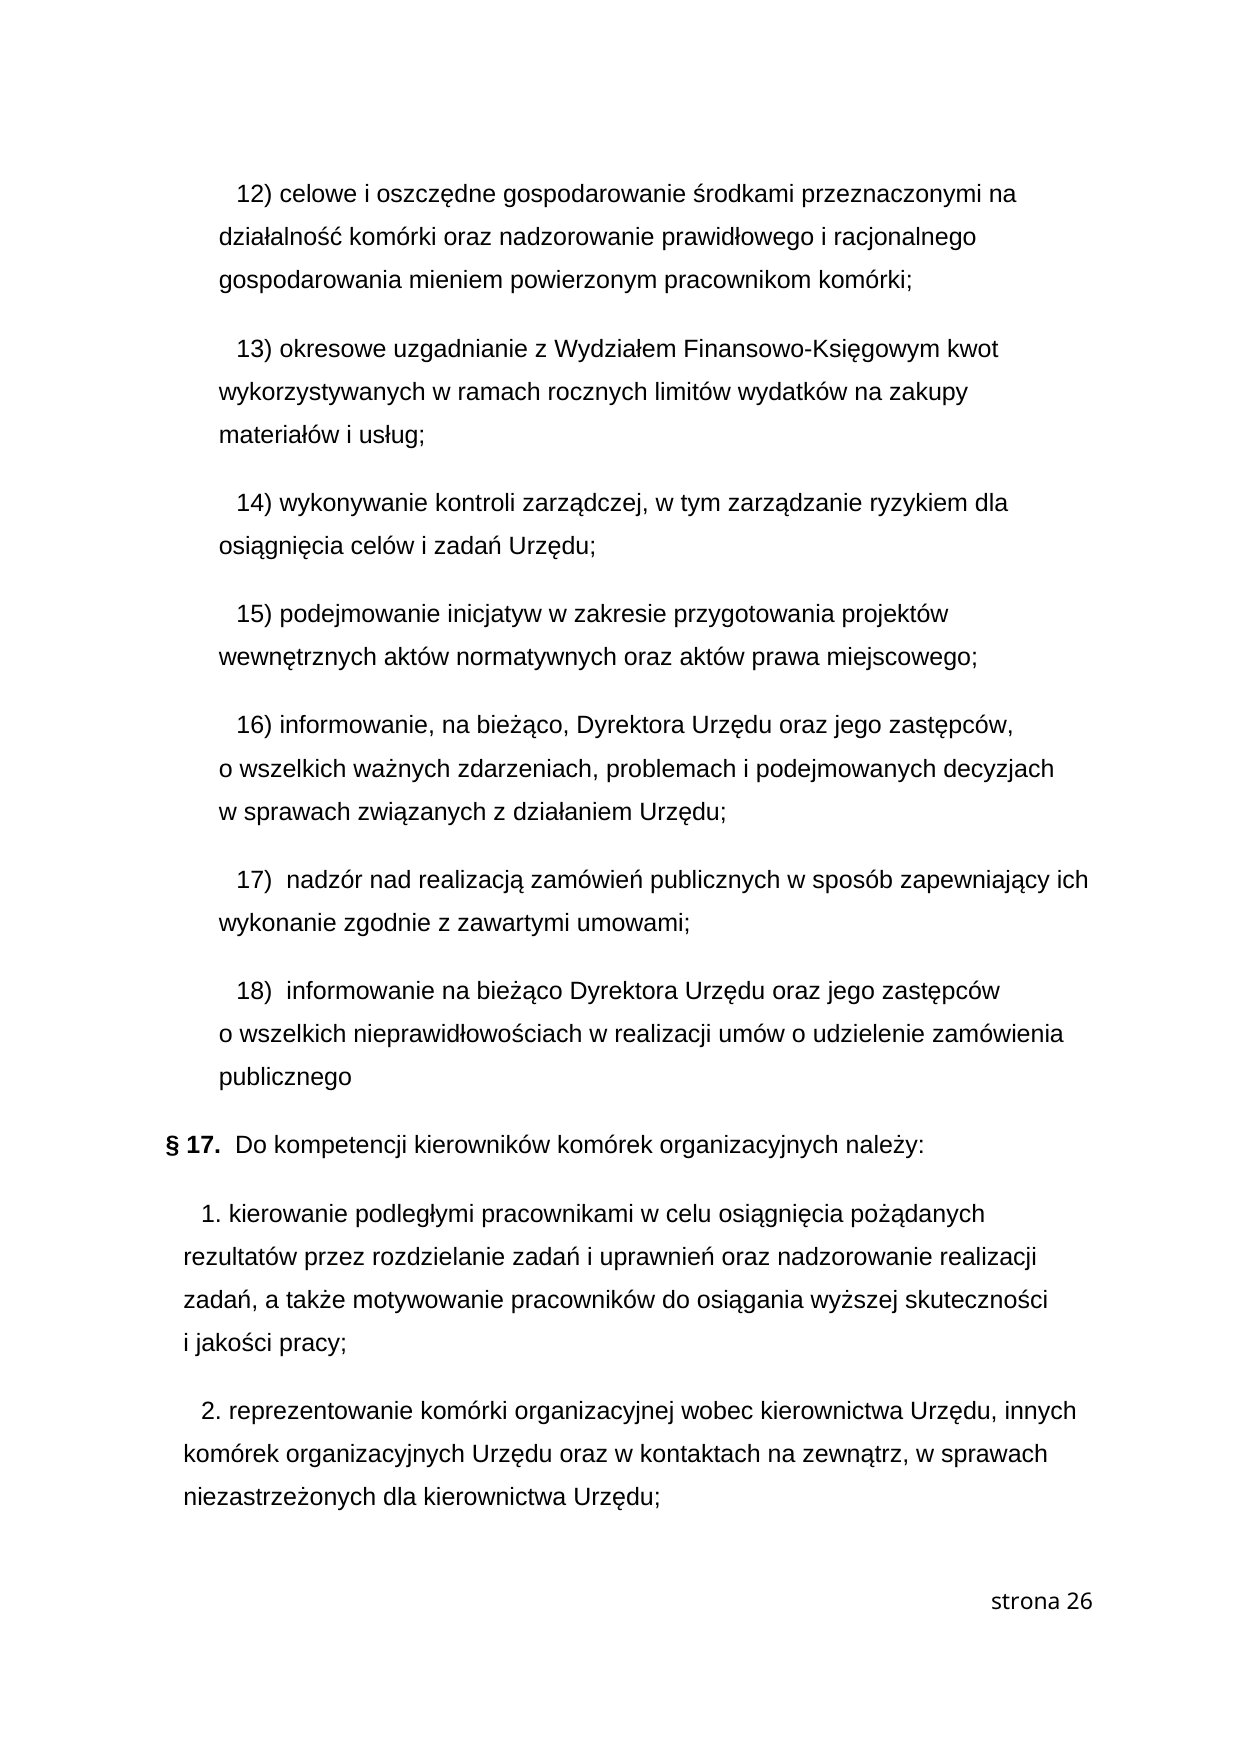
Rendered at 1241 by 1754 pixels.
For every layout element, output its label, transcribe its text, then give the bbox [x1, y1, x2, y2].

list informowanie, na bieżąco, Dyrektora Urzędu oraz jego zastępców, o wszelkich ważnych zdarzeniach, problemach i podejmowanych decyzjach w sprawach związanych z działaniem Urzędu; [218, 711, 1093, 826]
list Do kompetencji kierowników komórek organizacyjnych należy: [148, 1131, 1093, 1159]
list podejmowanie inicjatyw w zakresie przygotowania projektów wewnętrznych aktów normatywnych oraz aktów prawa miejscowego; [218, 599, 1093, 671]
list wykonywanie kontroli zarządczej, w tym zarządzanie ryzykiem dla osiągnięcia celów i zadań Urzędu; [218, 488, 1093, 560]
list kierowanie podległymi pracownikami w celu osiągnięcia pożądanych rezultatów przez rozdzielanie zadań i uprawnień oraz nadzorowanie realizacji zadań, a także motywowanie pracowników do osiągania wyższej skuteczności i jakości pracy; [183, 1199, 1093, 1357]
list nadzór nad realizacją zamówień publicznych w sposób zapewniający ich wykonanie zgodnie z zawartymi umowami; [218, 865, 1093, 937]
list celowe i oszczędne gospodarowanie środkami przeznaczonymi na działalność komórki oraz nadzorowanie prawidłowego i racjonalnego gospodarowania mieniem powierzonym pracownikom komórki; [218, 179, 1093, 294]
list reprezentowanie komórki organizacyjnej wobec kierownictwa Urzędu, innych komórek organizacyjnych Urzędu oraz w kontaktach na zewnątrz, w sprawach niezastrzeżonych dla kierownictwa Urzędu; [183, 1396, 1093, 1511]
list okresowe uzgadnianie z Wydziałem Finansowo-Księgowym kwot wykorzystywanych w ramach rocznych limitów wydatków na zakupy materiałów i usług; [218, 334, 1093, 449]
list informowanie na bieżąco Dyrektora Urzędu oraz jego zastępców o wszelkich nieprawidłowościach w realizacji umów o udzielenie zamówienia publicznego [218, 976, 1093, 1091]
